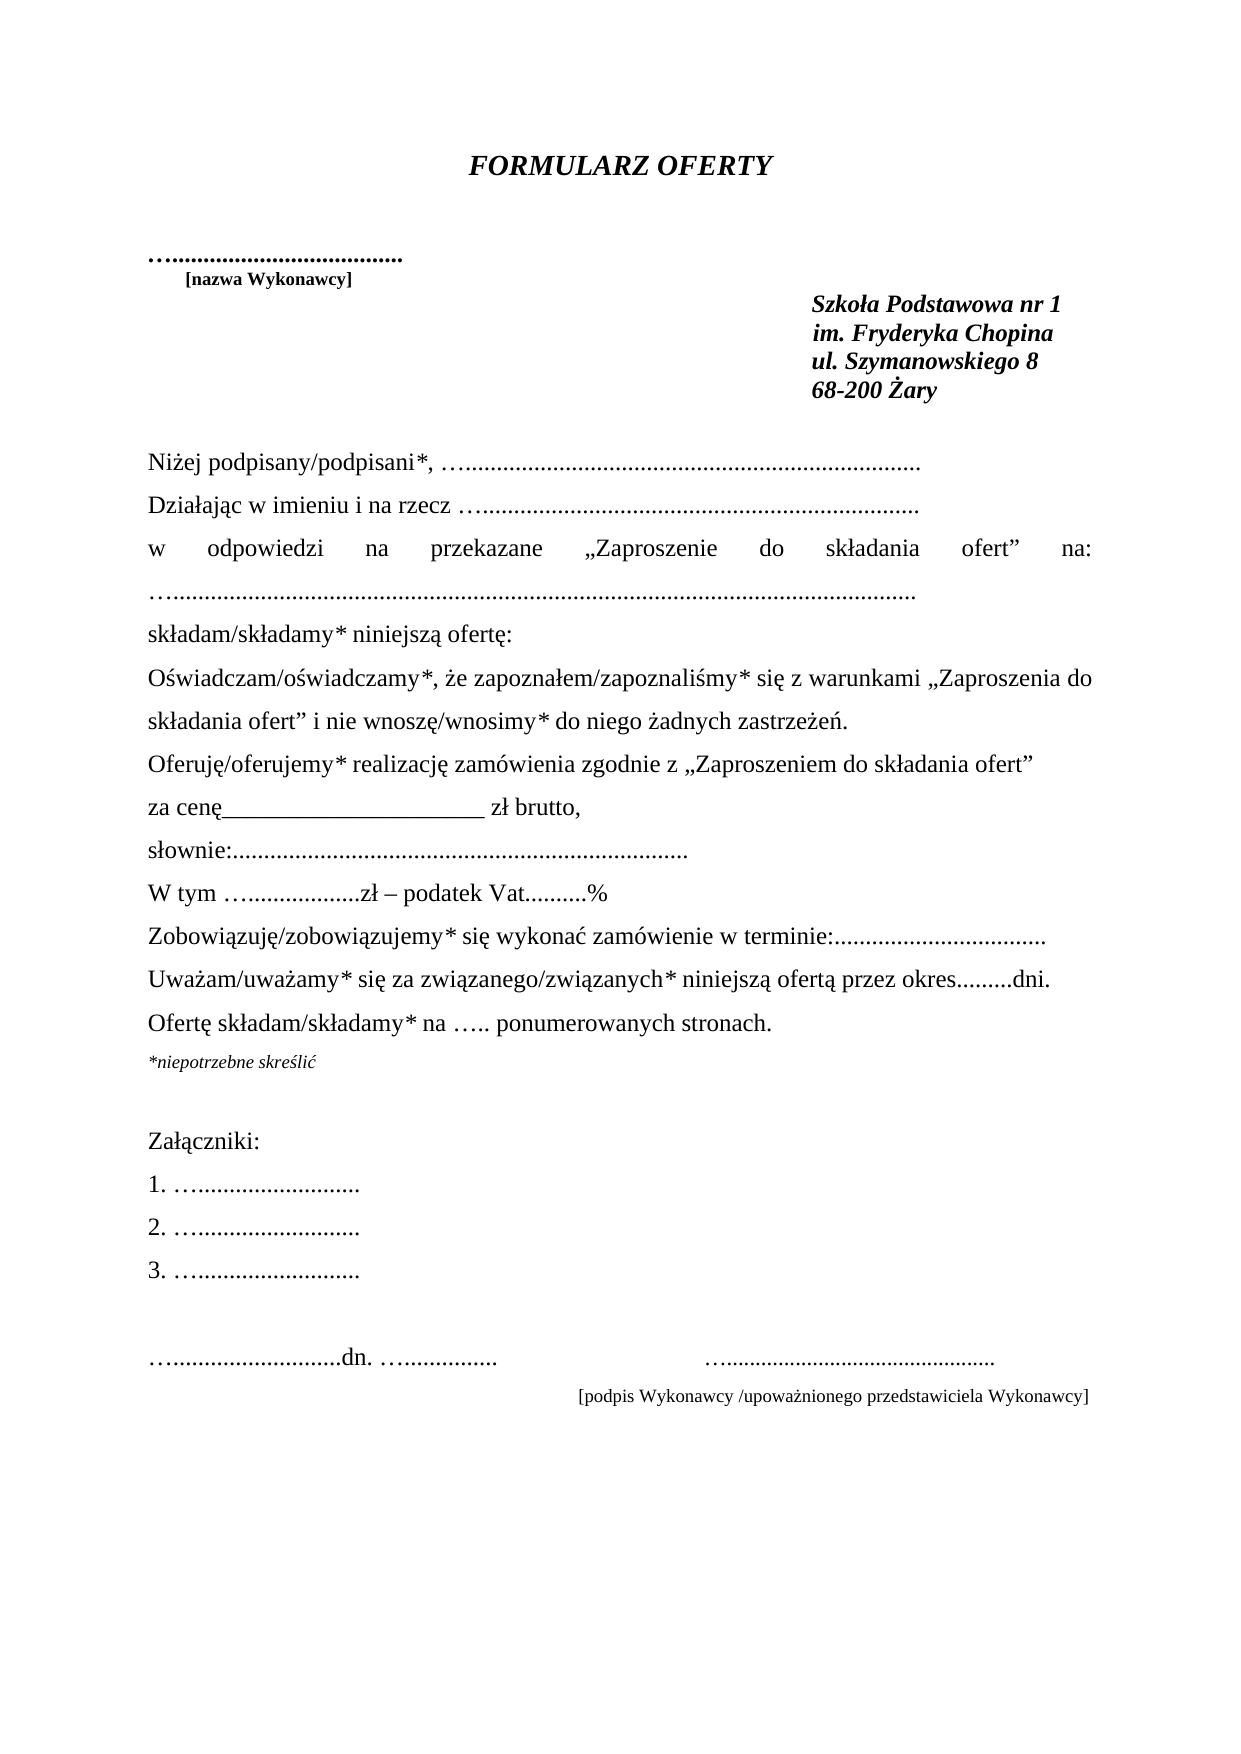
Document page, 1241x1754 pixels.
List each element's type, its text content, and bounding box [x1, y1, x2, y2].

text Oferuję/oferujemy* realizację zamówienia zgodnie z „Zaproszeniem do składania ofert” [148, 749, 1093, 778]
text za cenę_____________________ zł brutto, [148, 792, 1093, 821]
text …..................................... [148, 239, 1093, 267]
text Działając w imieniu i na rzecz …...................................................................... [148, 490, 1093, 519]
text Niżej podpisany/podpisani*, …......................................................................... [148, 447, 1093, 476]
text 3. ….......................... [148, 1256, 1093, 1284]
text ul. Szymanowskiego 8 [148, 346, 1093, 375]
text w odpowiedzi na przekazane „Zaproszenie do składania ofert” na: …....................................................................................................................... [148, 533, 1093, 605]
text FORMULARZ OFERTY [148, 148, 1093, 181]
text [podpis Wykonawcy /upoważnionego przedstawiciela Wykonawcy] [148, 1385, 1093, 1407]
text 2. ….......................... [148, 1212, 1093, 1241]
text W tym …..................zł – podatek Vat..........% [148, 878, 1093, 907]
text 1. ….......................... [148, 1169, 1093, 1198]
text Zobowiązuję/zobowiązujemy* się wykonać zamówienie w terminie:.................................. [148, 921, 1093, 950]
text *niepotrzebne skreślić [148, 1051, 1093, 1072]
text Uważam/uważamy* się za związanego/związanych* niniejszą ofertą przez okres.........dni. [148, 964, 1093, 993]
text składam/składamy* niniejszą ofertę: [148, 619, 1093, 648]
text im. Fryderyka Chopina [148, 318, 1093, 346]
text Oświadczam/oświadczamy*, że zapoznałem/zapoznaliśmy* się z warunkami „Zaproszenia do składania ofert” i nie wnoszę/wnosimy* do niego żadnych zastrzeżeń. [148, 663, 1093, 734]
text słownie:......................................................................... [148, 835, 1093, 864]
text …...........................dn. …............... …............................................... [148, 1342, 1093, 1371]
text [nazwa Wykonawcy] [148, 267, 1093, 289]
text Załączniki: [148, 1126, 1093, 1155]
text 68-200 Żary [148, 375, 1093, 404]
text Ofertę składam/składamy* na ….. ponumerowanych stronach. [148, 1008, 1093, 1036]
text Szkoła Podstawowa nr 1 [148, 289, 1093, 318]
